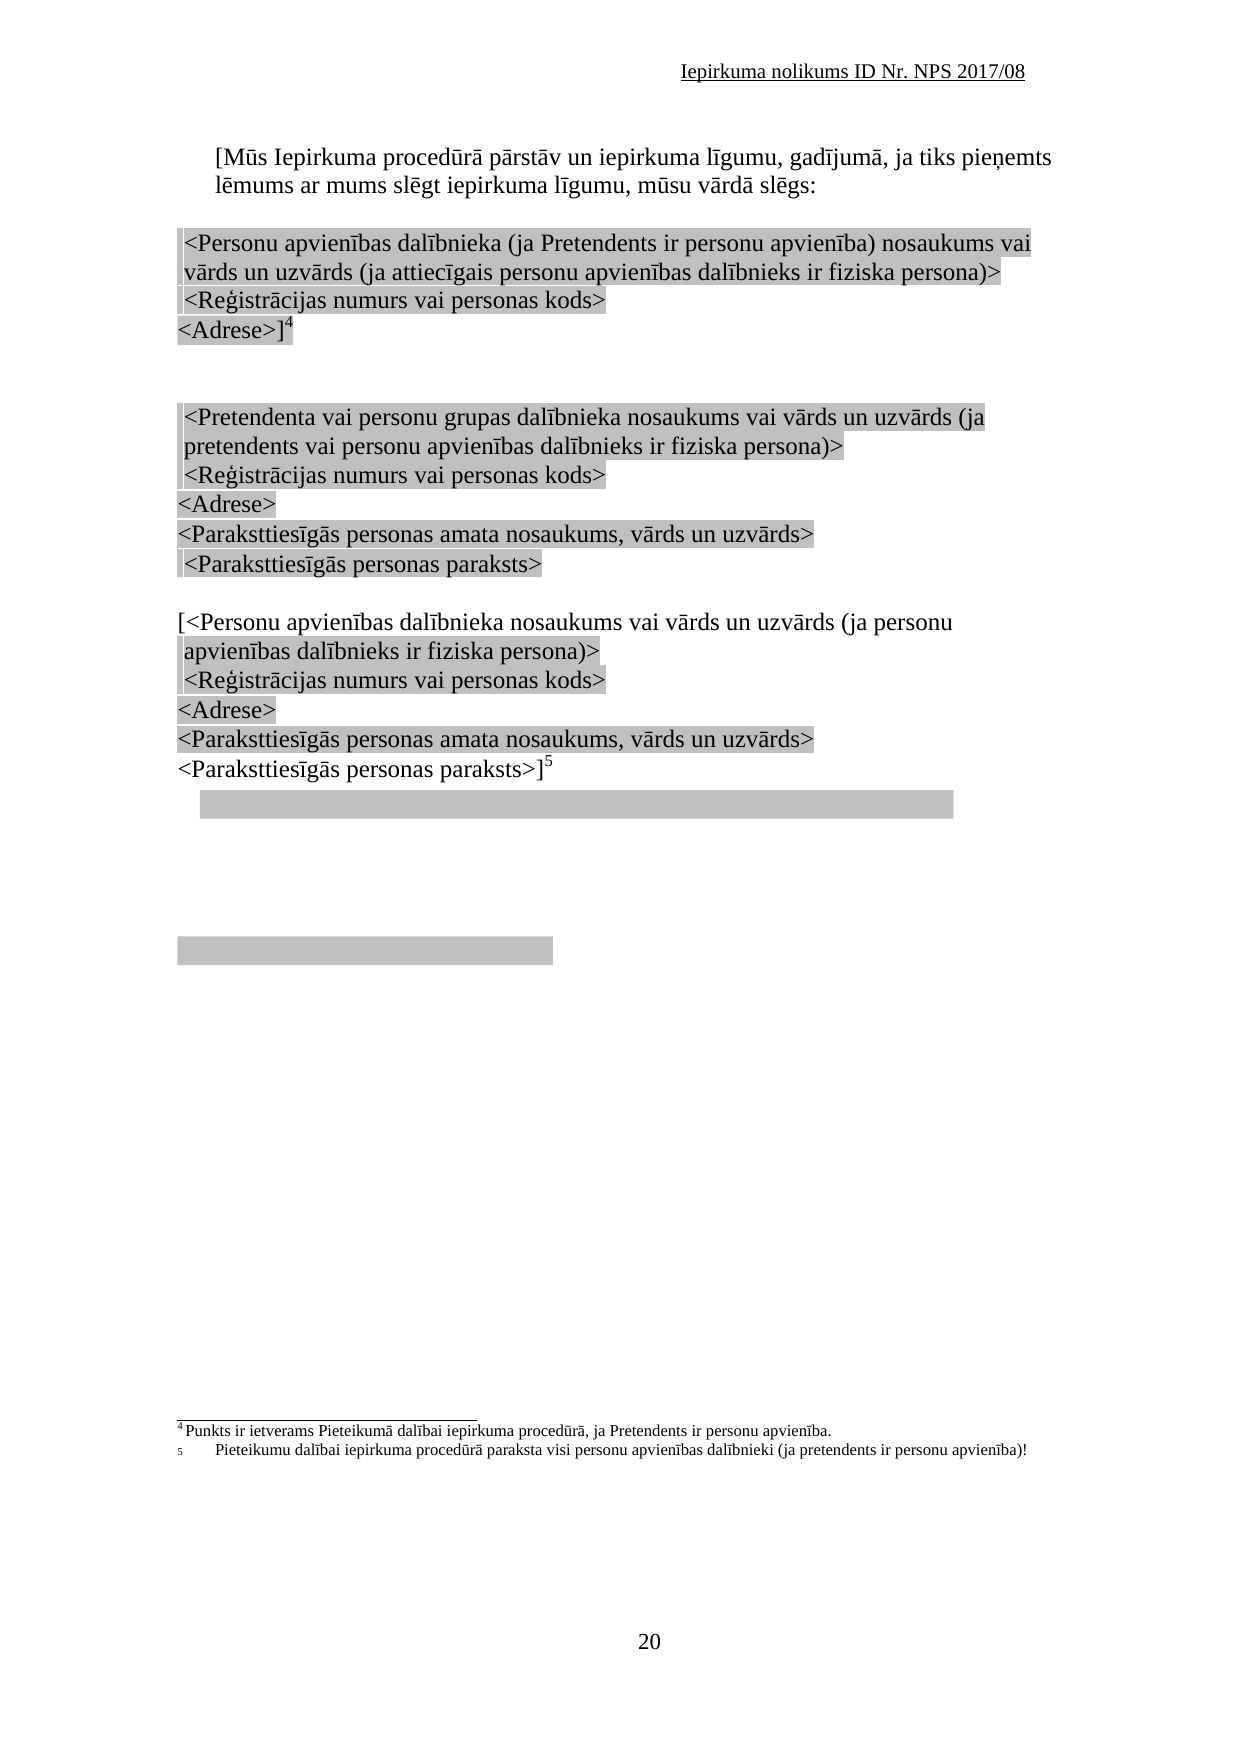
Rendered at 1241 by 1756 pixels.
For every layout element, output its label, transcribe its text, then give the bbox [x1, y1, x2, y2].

table_cell <Paraksttiesīgās personas amata nosaukums, vārds un uzvārds> [177, 520, 999, 550]
table_cell <Paraksttiesīgās personas amata nosaukums, vārds un uzvārds> [177, 726, 999, 754]
table_cell <Adrese> [177, 696, 999, 726]
table_cell <Paraksttiesīgās personas paraksts> [177, 550, 999, 608]
list Pieteikumu dalībai iepirkuma procedūrā paraksta visi personu apvienības dalībnieki (ja pretendents ir personu apvienība)! [177, 1440, 1129, 1460]
table_cell <Adrese>]4 [177, 315, 1036, 345]
text 4 Punkts ir ietverams Pieteikumā dalībai iepirkuma procedūrā, ja Pretendents ir personu apvienība. [177, 1421, 1129, 1440]
table_header <Personu apvienības dalībnieka (ja Pretendents ir personu apvienība) nosaukums vai vārds un uzvārds (ja attiecīgais personu apvienības dalībnieks ir fiziska persona)> [177, 231, 1036, 287]
text [Mūs Iepirkuma procedūrā pārstāv un iepirkuma līgumu, gadījumā, ja tiks pieņemts lēmums ar mums slēgt iepirkuma līgumu, mūsu vārdā slēgs: [215, 142, 1129, 199]
table_cell <Paraksttiesīgās personas paraksts>]5 [177, 754, 999, 783]
table_cell <Reģistrācijas numurs vai personas kods> [177, 667, 999, 696]
table_header <Pretendenta vai personu grupas dalībnieka nosaukums vai vārds un uzvārds (ja pretendents vai personu apvienības dalībnieks ir fiziska persona)> [606, 405, 999, 461]
table_cell <Reģistrācijas numurs vai personas kods> [177, 287, 1036, 315]
table_cell <Reģistrācijas numurs vai personas kods> [177, 461, 999, 491]
table_cell [<Personu apvienības dalībnieka nosaukums vai vārds un uzvārds (ja personu apvienības dalībnieks ir fiziska persona)> [177, 609, 999, 667]
table_cell <Adrese> [177, 491, 999, 520]
